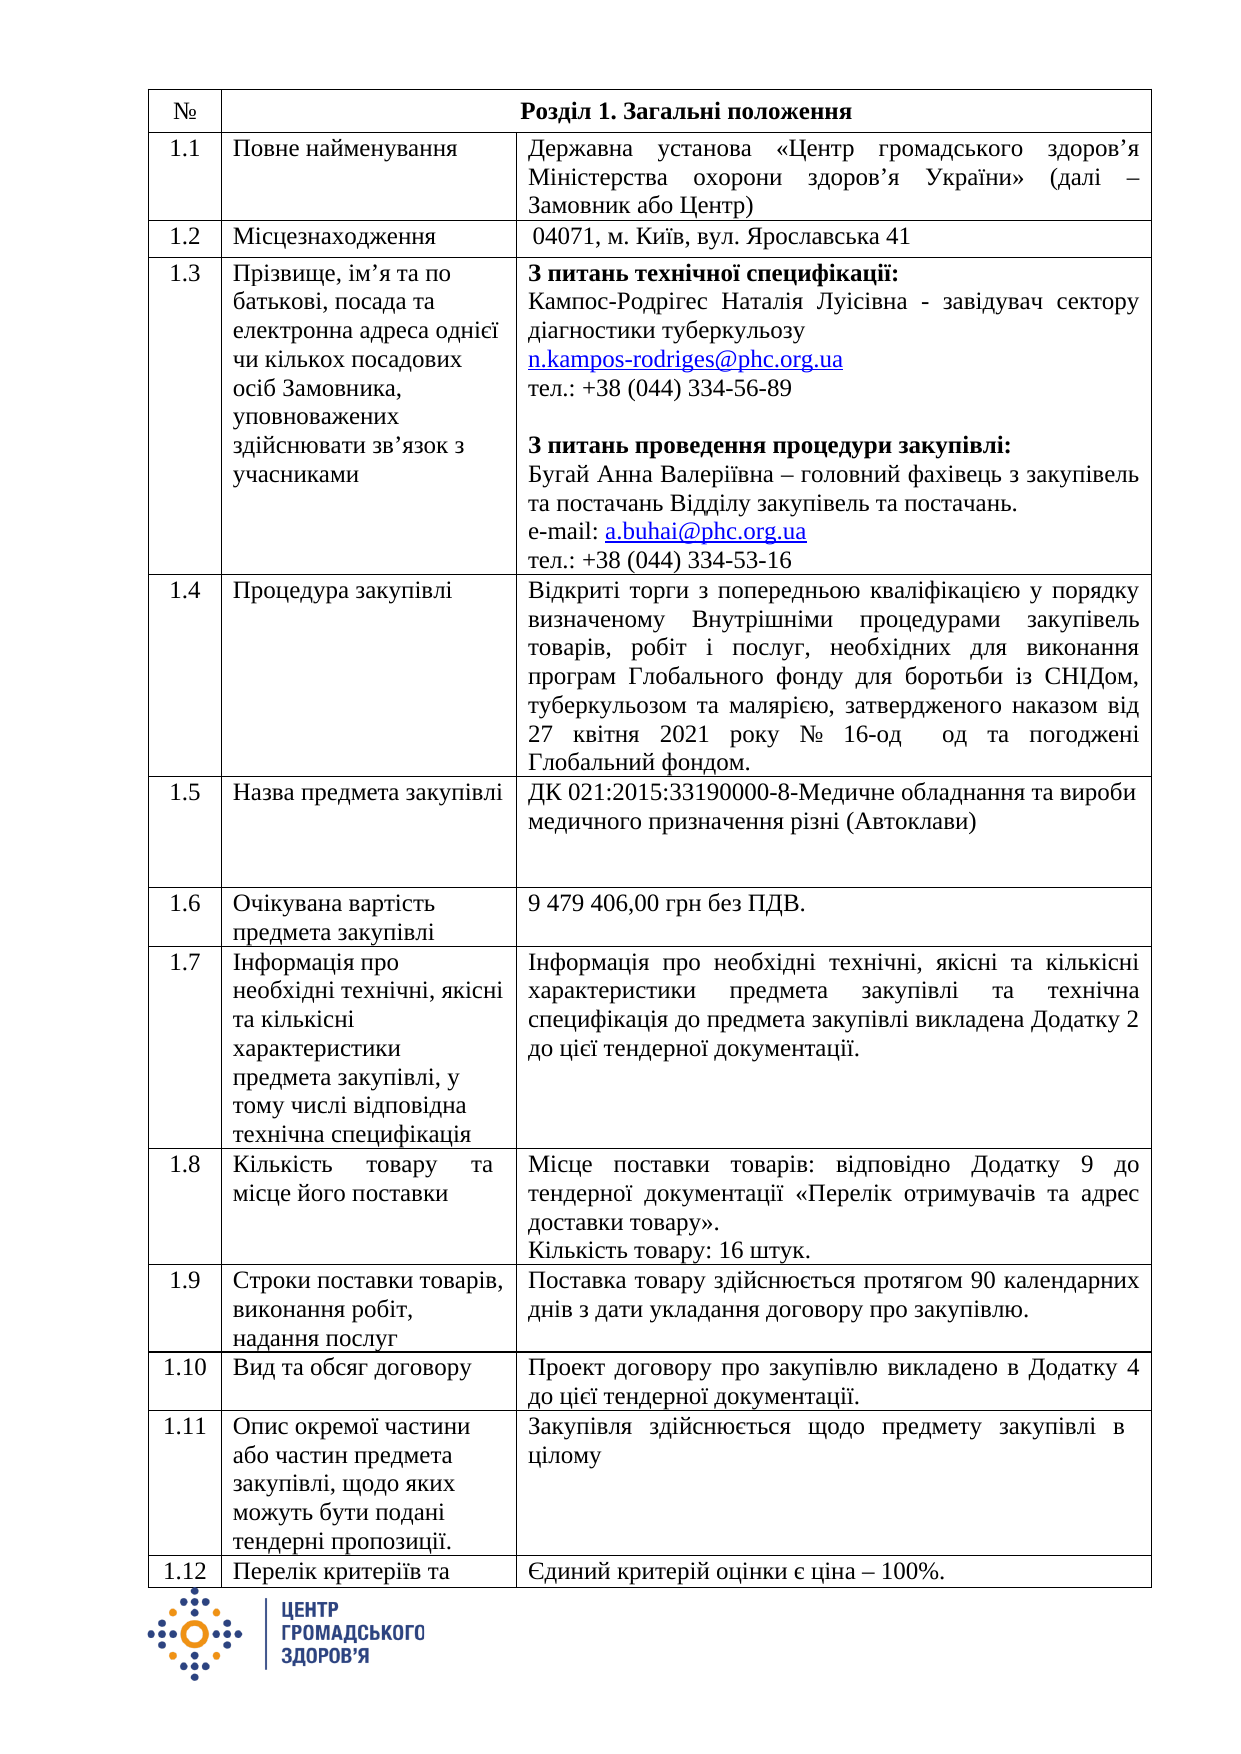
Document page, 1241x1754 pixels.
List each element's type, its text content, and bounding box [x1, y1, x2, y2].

table_cell 9 479 406,00 грн без ПДВ. [517, 888, 1151, 946]
table_cell Вид та обсяг договору [222, 1353, 516, 1410]
table_cell Інформація про необхідні технічні, якісні та кількісні характеристики предмета закупівлі, у тому числі відповідна технічна специфікація [222, 947, 516, 1148]
table_cell Проект договору про закупівлю викладено в Додатку 4 до цієї тендерної документації. [517, 1353, 1151, 1410]
table_cell Строки поставки товарів, виконання робіт, надання послуг [222, 1265, 516, 1351]
table_cell 1.9 [149, 1265, 221, 1351]
table_cell Процедура закупівлі [222, 575, 516, 776]
picture [147, 1587, 425, 1681]
table_cell Поставка товару здійснюється протягом 90 календарних днів з дати укладання договору про закупівлю. [517, 1265, 1151, 1351]
table_cell Очікувана вартість предмета закупівлі [222, 888, 516, 946]
table_cell Повне найменування [222, 133, 516, 220]
table_cell Місцезнаходження [222, 221, 516, 257]
table_cell Перелік критеріїв та методика оцінки тендерних пропозицій із зазначенням питомої ваги критеріїв [222, 1556, 516, 1587]
table_cell Прізвище, ім’я та по батькові, посада та електронна адреса однієї чи кількох посадових осіб Замовника, уповноважених здійснювати зв’язок з учасниками [222, 258, 516, 574]
table_cell Державна установа «Центр громадського здоров’я Міністерства охорони здоров’я України» (далі – Замовник або Центр) [517, 133, 1151, 220]
table_cell 04071, м. Київ, вул. Ярославська 41 [517, 221, 1151, 257]
table_cell 1.5 [149, 777, 221, 887]
table_cell Відкриті торги з попередньою кваліфікацією у порядку визначеному Внутрішніми процедурами закупівель товарів, робіт і послуг, необхідних для виконання програм Глобального фонду для боротьби із СНІДом, туберкульозом та малярією, затвердженого наказом від 27 квітня 2021 року № 16-од од та погоджені Глобальний фондом. [517, 575, 1151, 776]
table_cell 1.12 [149, 1556, 221, 1587]
table_cell З питань технічної специфікації: Кампос-Родрігес Наталія Луісівна - завідувач сектору діагностики туберкульозу n.kampos-rodriges@phc.org.ua тел.: +38 (044) 334-56-89 З питань проведення процедури закупівлі: Бугай Анна Валеріївна – головний фахівець з закупівель та постачань Відділу закупівель та постачань. e-mail: a.buhai@phc.org.ua тел.: +38 (044) 334-53-16 [517, 258, 1151, 574]
table_cell 1.11 [149, 1411, 221, 1555]
table_cell Кількість товару та місце його поставки [222, 1149, 516, 1264]
table_cell ДК 021:2015:33190000-8-Медичне обладнання та вироби медичного призначення різні (Автоклави) [517, 777, 1151, 887]
table_cell 1.7 [149, 947, 221, 1148]
table_header Розділ 1. Загальні положення [222, 90, 1151, 132]
table_cell 1.10 [149, 1353, 221, 1410]
table_header № [149, 90, 221, 132]
table_cell Закупівля здійснюється щодо предмету закупівлі в цілому [517, 1411, 1151, 1555]
table_cell 1.8 [149, 1149, 221, 1264]
table_cell 1.2 [149, 221, 221, 257]
table_cell Місце поставки товарів: відповідно Додатку 9 до тендерної документації «Перелік отримувачів та адрес доставки товару». Кількість товару: 16 штук. [517, 1149, 1151, 1264]
table_cell 1.4 [149, 575, 221, 776]
table_cell 1.1 [149, 133, 221, 220]
table_cell Назва предмета закупівлі [222, 777, 516, 887]
table_cell Інформація про необхідні технічні, якісні та кількісні характеристики предмета закупівлі та технічна специфікація до предмета закупівлі викладена Додатку 2 до цієї тендерної документації. [517, 947, 1151, 1148]
table_cell 1.6 [149, 888, 221, 946]
table_cell Опис окремої частини або частин предмета закупівлі, щодо яких можуть бути подані тендерні пропозиції. [222, 1411, 516, 1555]
table_cell 1.3 [149, 258, 221, 574]
